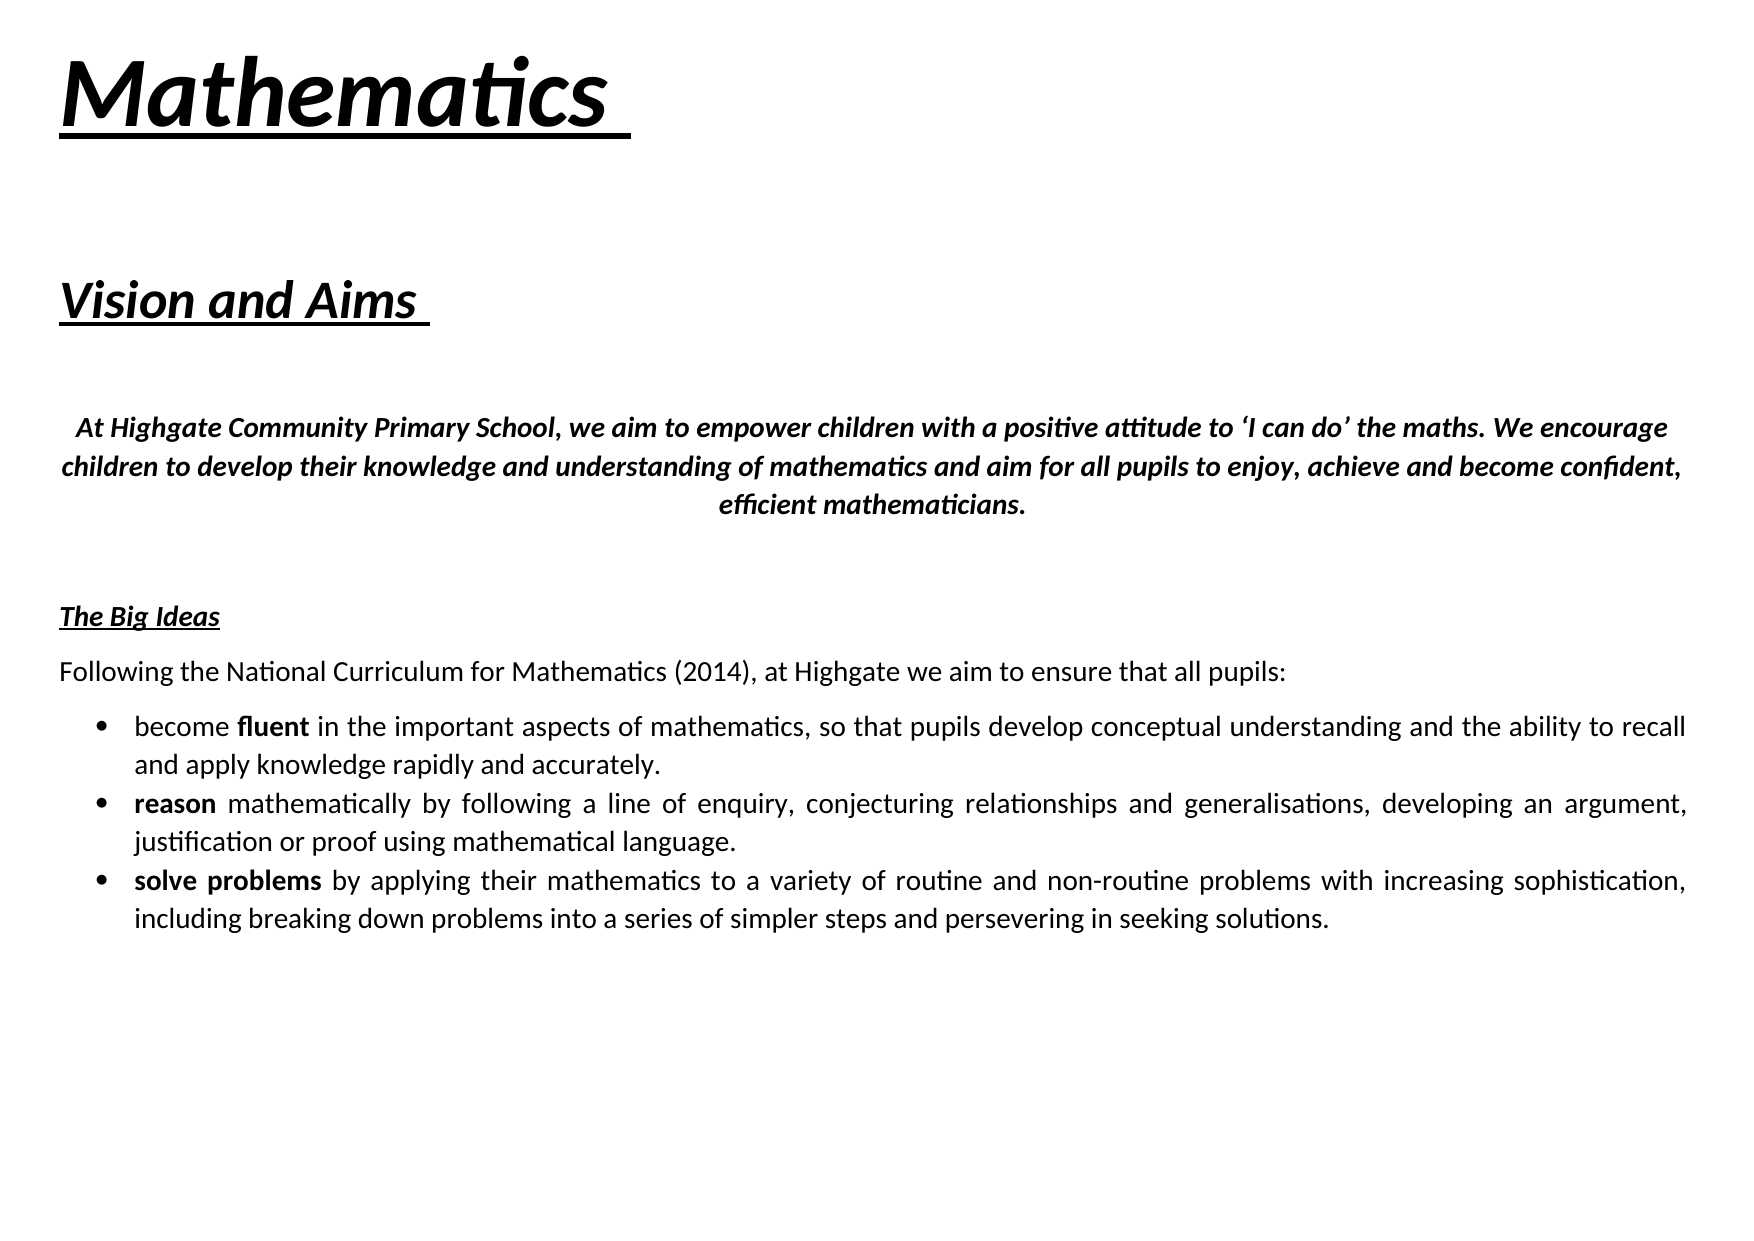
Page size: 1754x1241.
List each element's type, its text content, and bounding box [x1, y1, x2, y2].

list become fluent in the important aspects of mathematics, so that pupils develop conceptual understanding and the ability to recall and apply knowledge rapidly and accurately. [97, 708, 1689, 782]
list solve problems by applying their mathematics to a variety of routine and non-routine problems with increasing sophistication, including breaking down problems into a series of simpler steps and persevering in seeking solutions. [97, 862, 1689, 936]
text The Big Ideas [59, 598, 1689, 633]
text Mathematics [59, 29, 1689, 152]
list reason mathematically by following a line of enquiry, conjecturing relationships and generalisations, developing an argument, justification or proof using mathematical language. [97, 785, 1689, 859]
text At Highgate Community Primary School, we aim to empower children with a positive attitude to ‘I can do’ the maths. We encourage children to develop their knowledge and understanding of mathematics and aim for all pupils to enjoy, achieve and become confident, efficient mathematicians. [59, 409, 1689, 522]
text Following the National Curriculum for Mathematics (2014), at Highgate we aim to ensure that all pupils: [59, 653, 1689, 688]
text Vision and Aims [59, 266, 1689, 332]
